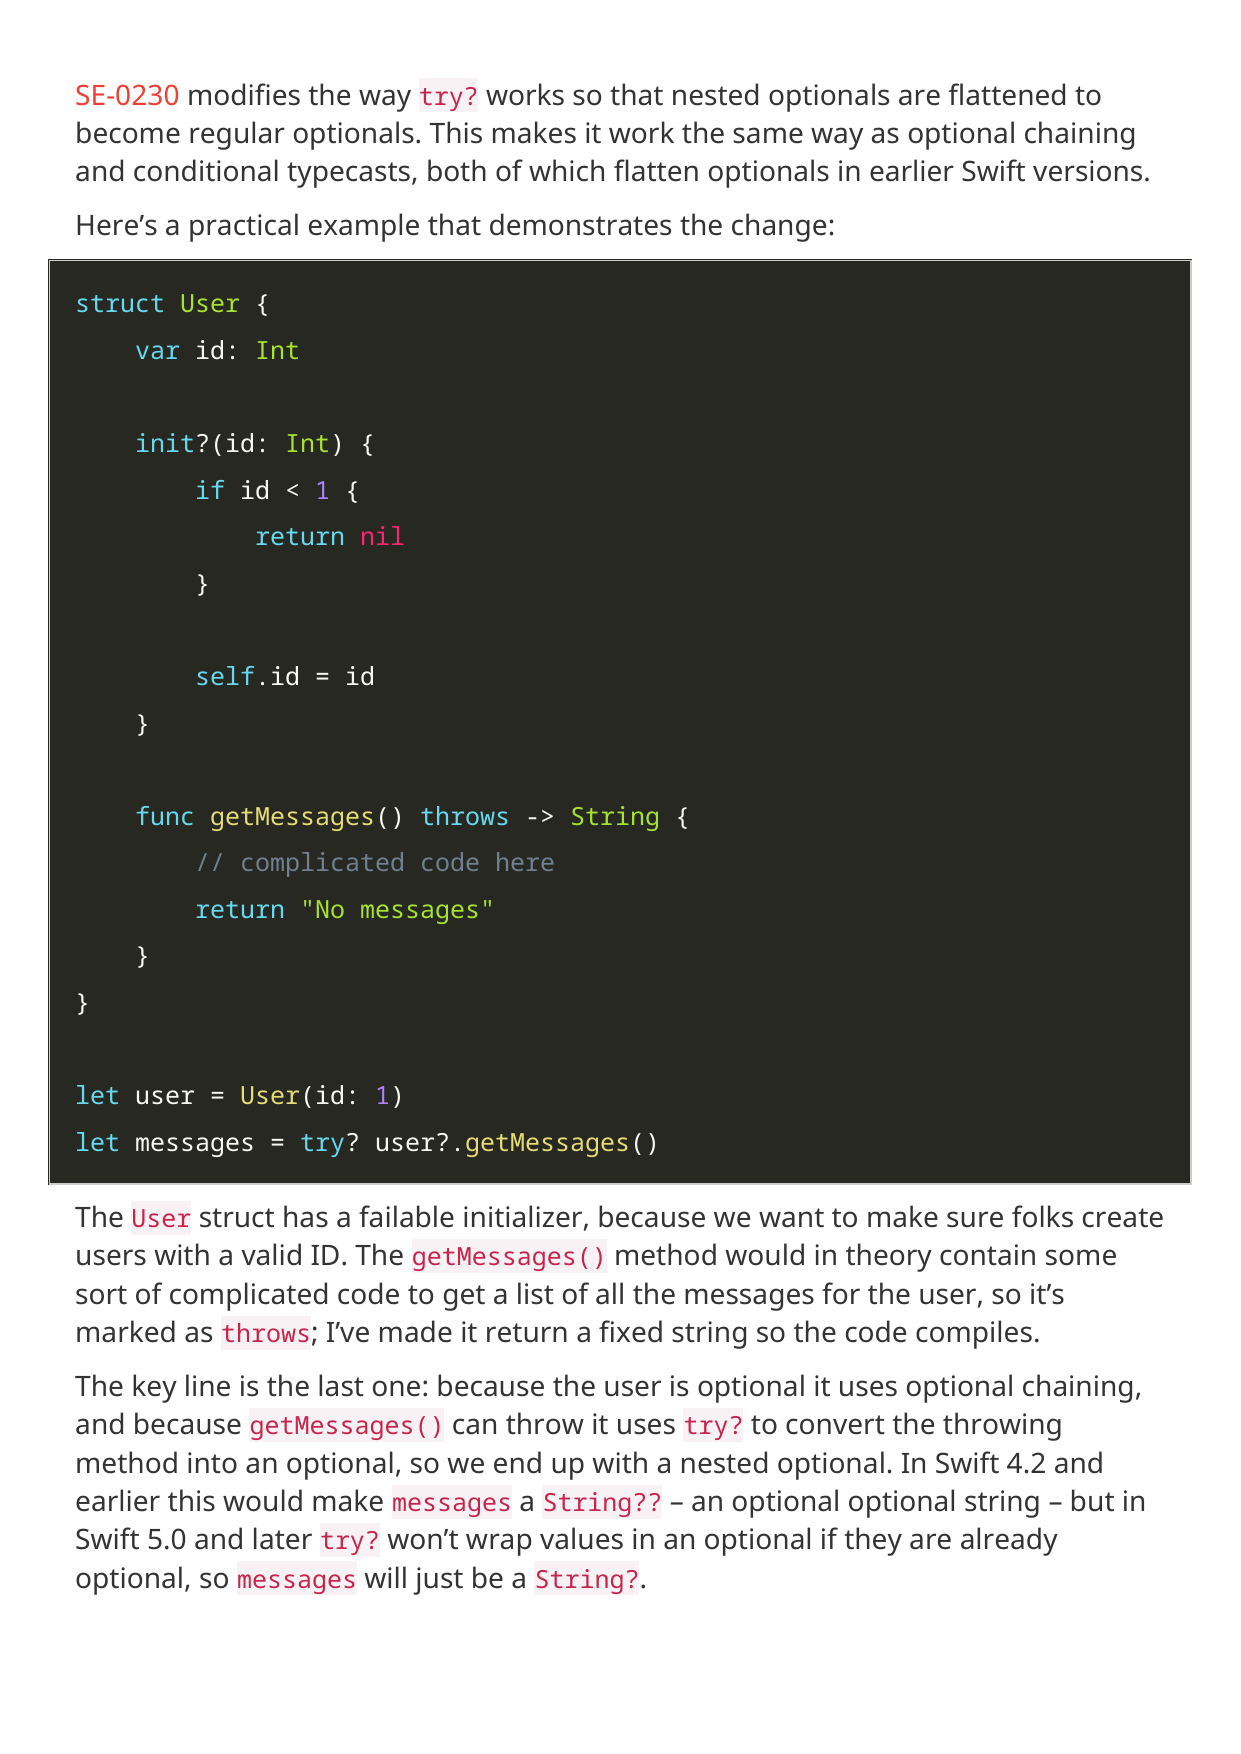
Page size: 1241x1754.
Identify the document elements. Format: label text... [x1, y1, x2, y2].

text } [50, 679, 1190, 725]
text Here’s a practical example that demonstrates the change: [75, 206, 1165, 244]
text init?(id: Int) { [50, 399, 1190, 446]
text // complicated code here [50, 818, 1190, 865]
text if id < 1 { [50, 446, 1190, 492]
text } [50, 958, 1190, 1004]
text return nil [50, 492, 1190, 539]
text } [50, 911, 1190, 958]
text let messages = try? user?.getMessages() [50, 1098, 1190, 1183]
text } [50, 539, 1190, 586]
text self.id = id [50, 632, 1190, 679]
text The User struct has a failable initializer, because we want to make sure folks create users with a valid ID. The getMessages() method would in theory contain some sort of complicated code to get a list of all the messages for the user, so it’s marked as throws; I’ve made it return a fixed string so the code compiles. [75, 1197, 1165, 1351]
text let user = User(id: 1) [50, 1051, 1190, 1098]
text var id: Int [50, 306, 1190, 353]
text struct User { [50, 261, 1190, 306]
text func getMessages() throws -> String { [50, 772, 1190, 818]
text The key line is the last one: because the user is optional it uses optional chaining, and because getMessages() can throw it uses try? to convert the throwing method into an optional, so we end up with a nested optional. In Swift 4.2 and earlier this would make messages a String?? – an optional optional string – but in Swift 5.0 and later try? won’t wrap values in an optional if they are already optional, so messages will just be a String?. [75, 1366, 1165, 1596]
text SE-0230 modifies the way try? works so that nested optionals are flattened to become regular optionals. This makes it work the same way as optional chaining and conditional typecasts, both of which flatten optionals in earlier Swift versions. [75, 75, 1165, 190]
text return "No messages" [50, 865, 1190, 911]
